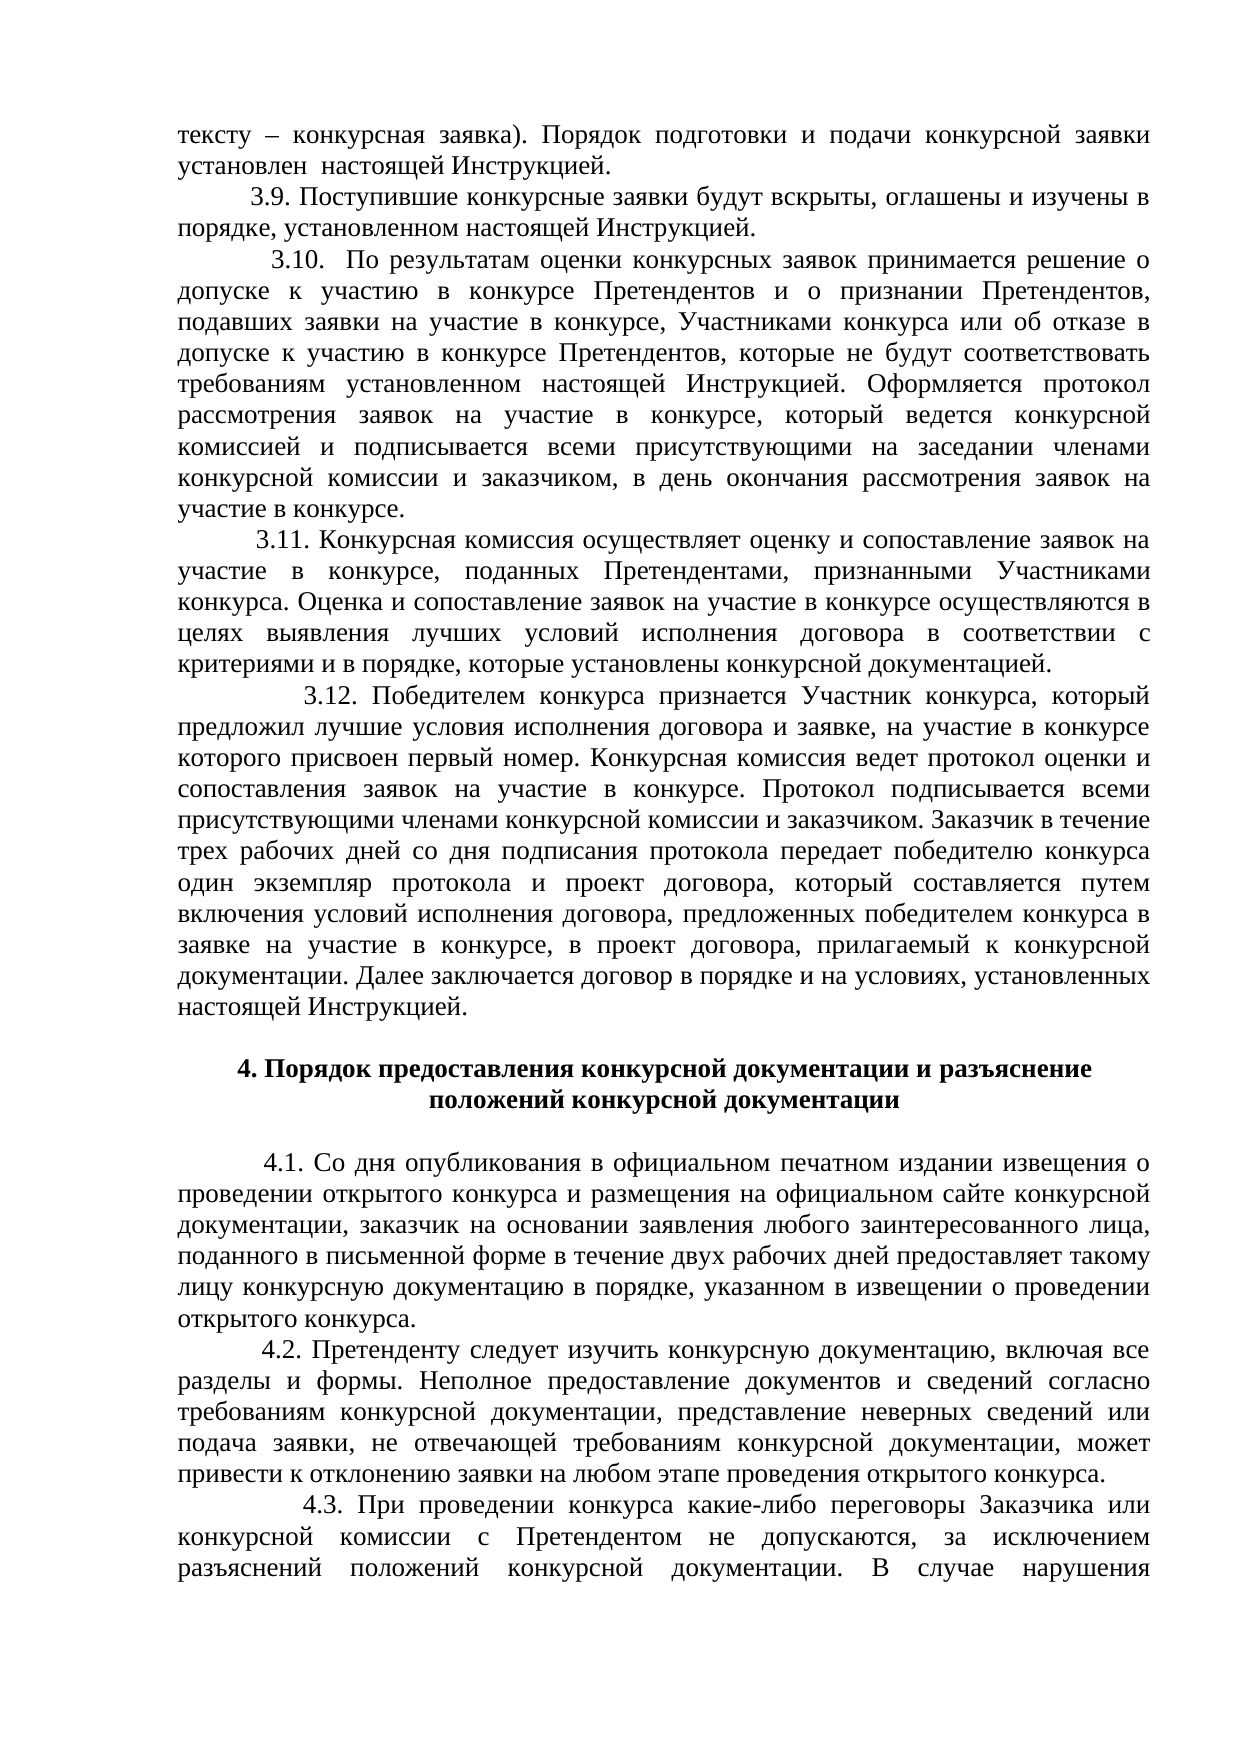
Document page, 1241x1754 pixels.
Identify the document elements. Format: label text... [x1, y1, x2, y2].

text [177, 118, 1152, 180]
text 4.2. Претенденту следует изучить конкурсную документацию, включая все разделы и формы. Неполное предоставление документов и сведений согласно требованиям конкурсной документации, представление неверных сведений или подача заявки, не отвечающей требованиям конкурсной документации, может привести к отклонению заявки на любом этапе проведения открытого конкурса. [177, 1333, 1152, 1488]
text 4. Порядок предоставления конкурсной документации и разъяснение положений конкурсной документации [177, 1052, 1152, 1115]
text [177, 1488, 1152, 1582]
text 3.11. Конкурсная комиссия осуществляет оценку и сопоставление заявок на участие в конкурсе, поданных Претендентами, признанными Участниками конкурса. Оценка и сопоставление заявок на участие в конкурсе осуществляются в целях выявления лучших условий исполнения договора в соответствии с критериями и в порядке, которые установлены конкурсной документацией. [177, 523, 1152, 679]
text 4.1. Со дня опубликования в официальном печатном издании извещения о проведении открытого конкурса и размещения на официальном сайте конкурсной документации, заказчик на основании заявления любого заинтересованного лица, поданного в письменной форме в течение двух рабочих дней предоставляет такому лицу конкурсную документацию в порядке, указанном в извещении о проведении открытого конкурса. [177, 1146, 1152, 1333]
text 3.10. По результатам оценки конкурсных заявок принимается решение о допуске к участию в конкурсе Претендентов и о признании Претендентов, подавших заявки на участие в конкурсе, Участниками конкурса или об отказе в допуске к участию в конкурсе Претендентов, которые не будут соответствовать требованиям установленном настоящей Инструкцией. Оформляется протокол рассмотрения заявок на участие в конкурсе, который ведется конкурсной комиссией и подписывается всеми присутствующими на заседании членами конкурсной комиссии и заказчиком, в день окончания рассмотрения заявок на участие в конкурсе. [177, 243, 1152, 523]
text 3.9. Поступившие конкурсные заявки будут вскрыты, оглашены и изучены в порядке, установленном настоящей Инструкцией. [177, 180, 1152, 243]
text 3.12. Победителем конкурса признается Участник конкурса, который предложил лучшие условия исполнения договора и заявке, на участие в конкурсе которого присвоен первый номер. Конкурсная комиссия ведет протокол оценки и сопоставления заявок на участие в конкурсе. Протокол подписывается всеми присутствующими членами конкурсной комиссии и заказчиком. Заказчик в течение трех рабочих дней со дня подписания протокола передает победителю конкурса один экземпляр протокола и проект договора, который составляется путем включения условий исполнения договора, предложенных победителем конкурса в заявке на участие в конкурсе, в проект договора, прилагаемый к конкурсной документации. Далее заключается договор в порядке и на условиях, установленных настоящей Инструкцией. [177, 679, 1152, 1021]
